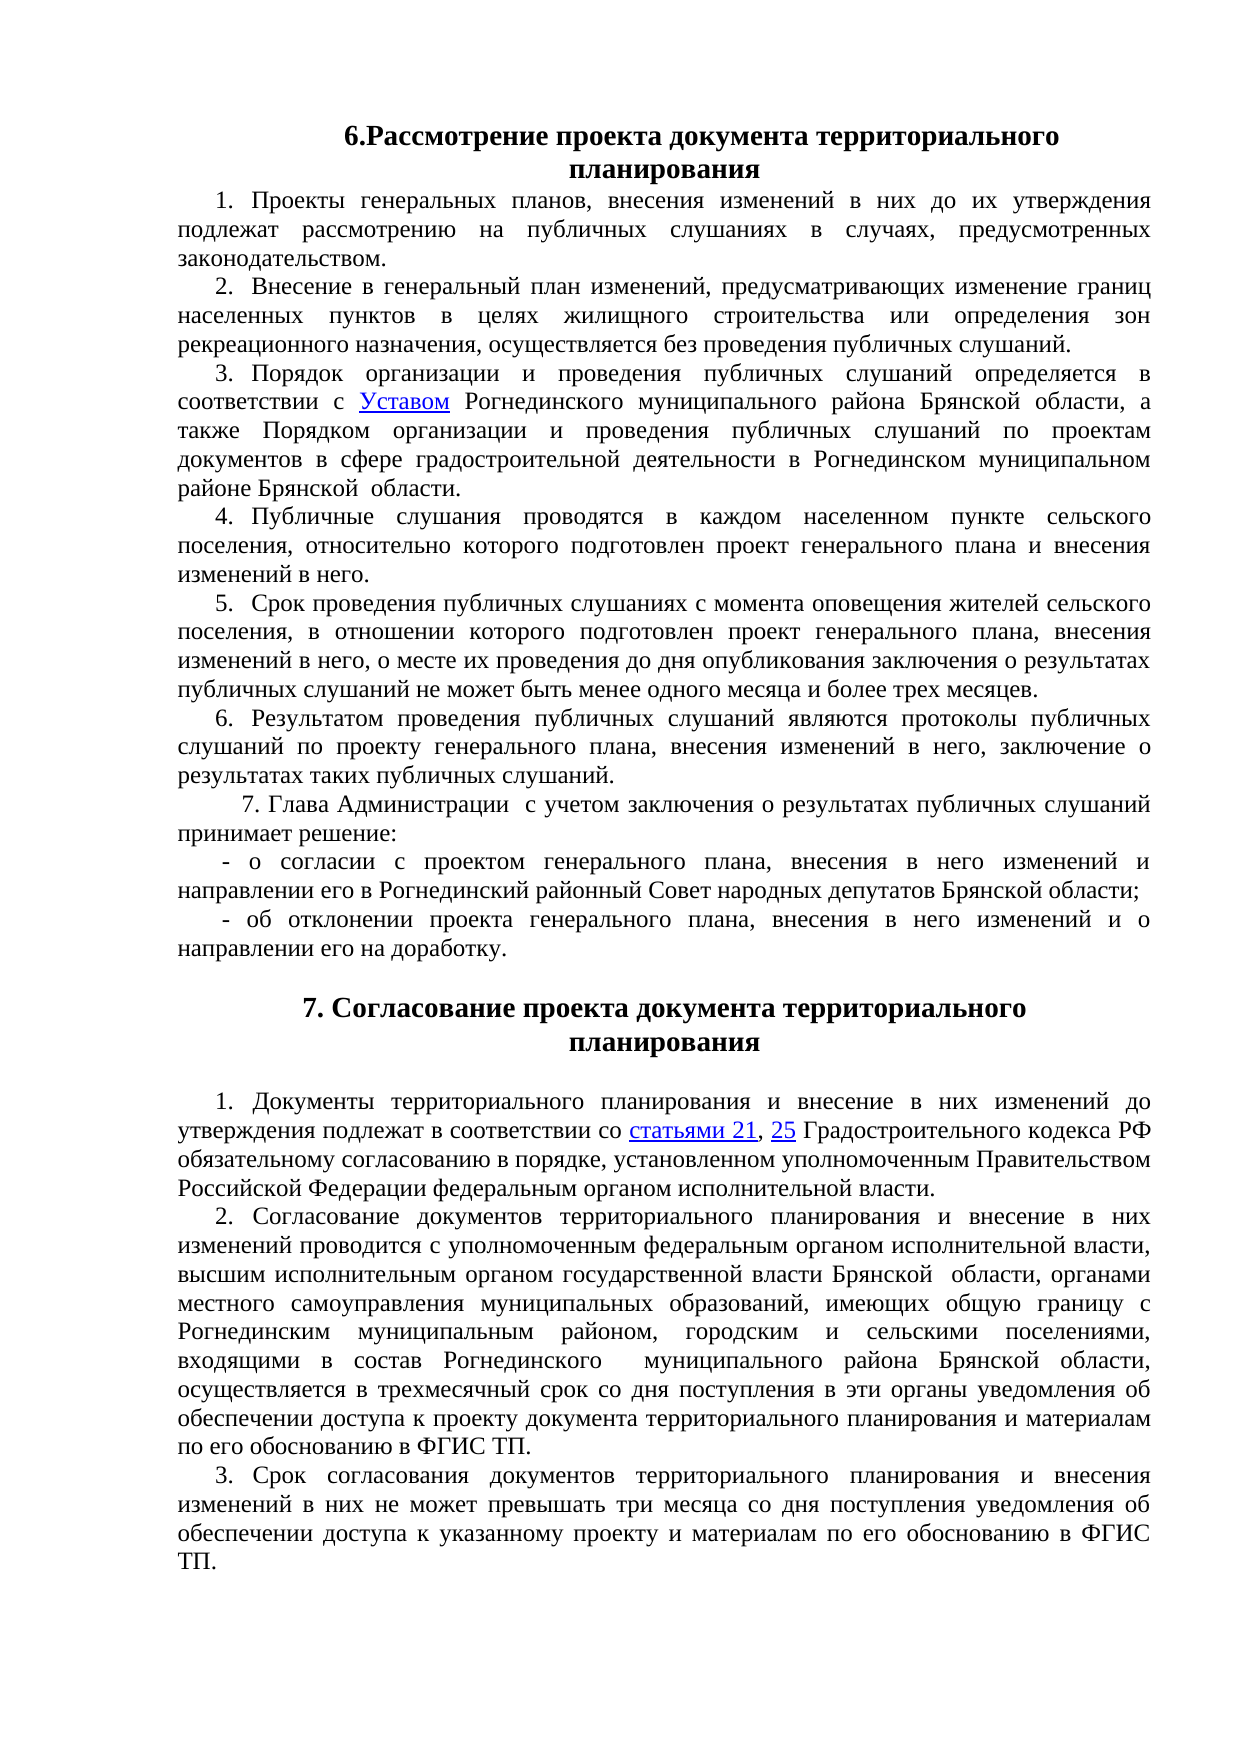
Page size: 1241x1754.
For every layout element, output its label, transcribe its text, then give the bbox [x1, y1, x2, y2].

list Срок проведения публичных слушаниях с момента оповещения жителей сельского поселения, в отношении которого подготовлен проект генерального плана, внесения изменений в него, о месте их проведения до дня опубликования заключения о результатах публичных слушаний не может быть менее одного месяца и более трех месяцев. [177, 588, 1152, 703]
list Результатом проведения публичных слушаний являются протоколы публичных слушаний по проекту генерального плана, внесения изменений в него, заключение о результатах таких публичных слушаний. [177, 703, 1152, 789]
list Проекты генеральных планов, внесения изменений в них до их утверждения подлежат рассмотрению на публичных слушаниях в случаях, предусмотренных законодательством. [177, 185, 1152, 271]
list Внесение в генеральный план изменений, предусматривающих изменение границ населенных пунктов в целях жилищного строительства или определения зон рекреационного назначения, осуществляется без проведения публичных слушаний. [177, 271, 1152, 358]
list Документы территориального планирования и внесение в них изменений до утверждения подлежат в соответствии со статьями 21, 25 Градостроительного кодекса РФ обязательному согласованию в порядке, установленном уполномоченным Правительством Российской Федерации федеральным органом исполнительной власти. [177, 1086, 1152, 1201]
text планирования [177, 1024, 1152, 1057]
list Публичные слушания проводятся в каждом населенном пункте сельского поселения, относительно которого подготовлен проект генерального плана и внесения изменений в него. [177, 501, 1152, 588]
text планирования [177, 152, 1152, 185]
text - об отклонении проекта генерального плана, внесения в него изменений и о направлении его на доработку. [177, 904, 1152, 961]
list Порядок организации и проведения публичных слушаний определяется в соответствии с Уставом Рогнединского муниципального района Брянской области, а также Порядком организации и проведения публичных слушаний по проектам документов в сфере градостроительной деятельности в Рогнединском муниципальном районе Брянской области. [177, 358, 1152, 501]
list Согласование документов территориального планирования и внесение в них изменений проводится с уполномоченным федеральным органом исполнительной власти, высшим исполнительным органом государственной власти Брянской области, органами местного самоуправления муниципальных образований, имеющих общую границу с Рогнединским муниципальным районом, городским и сельскими поселениями, входящими в состав Рогнединского муниципального района Брянской области, осуществляется в трехмесячный срок со дня поступления в эти органы уведомления об обеспечении доступа к проекту документа территориального планирования и материалам по его обоснованию в ФГИС ТП. [177, 1201, 1152, 1460]
text - о согласии с проектом генерального плана, внесения в него изменений и направлении его в Рогнединский районный Совет народных депутатов Брянской области; [177, 846, 1152, 904]
list Срок согласования документов территориального планирования и внесения изменений в них не может превышать три месяца со дня поступления уведомления об обеспечении доступа к указанному проекту и материалам по его обоснованию в ФГИС ТП. [177, 1460, 1152, 1575]
text 7. Глава Администрации с учетом заключения о результатах публичных слушаний принимает решение: [177, 789, 1152, 846]
text 6.Рассмотрение проекта документа территориального [252, 118, 1152, 152]
text 7. Согласование проекта документа территориального [177, 990, 1152, 1024]
